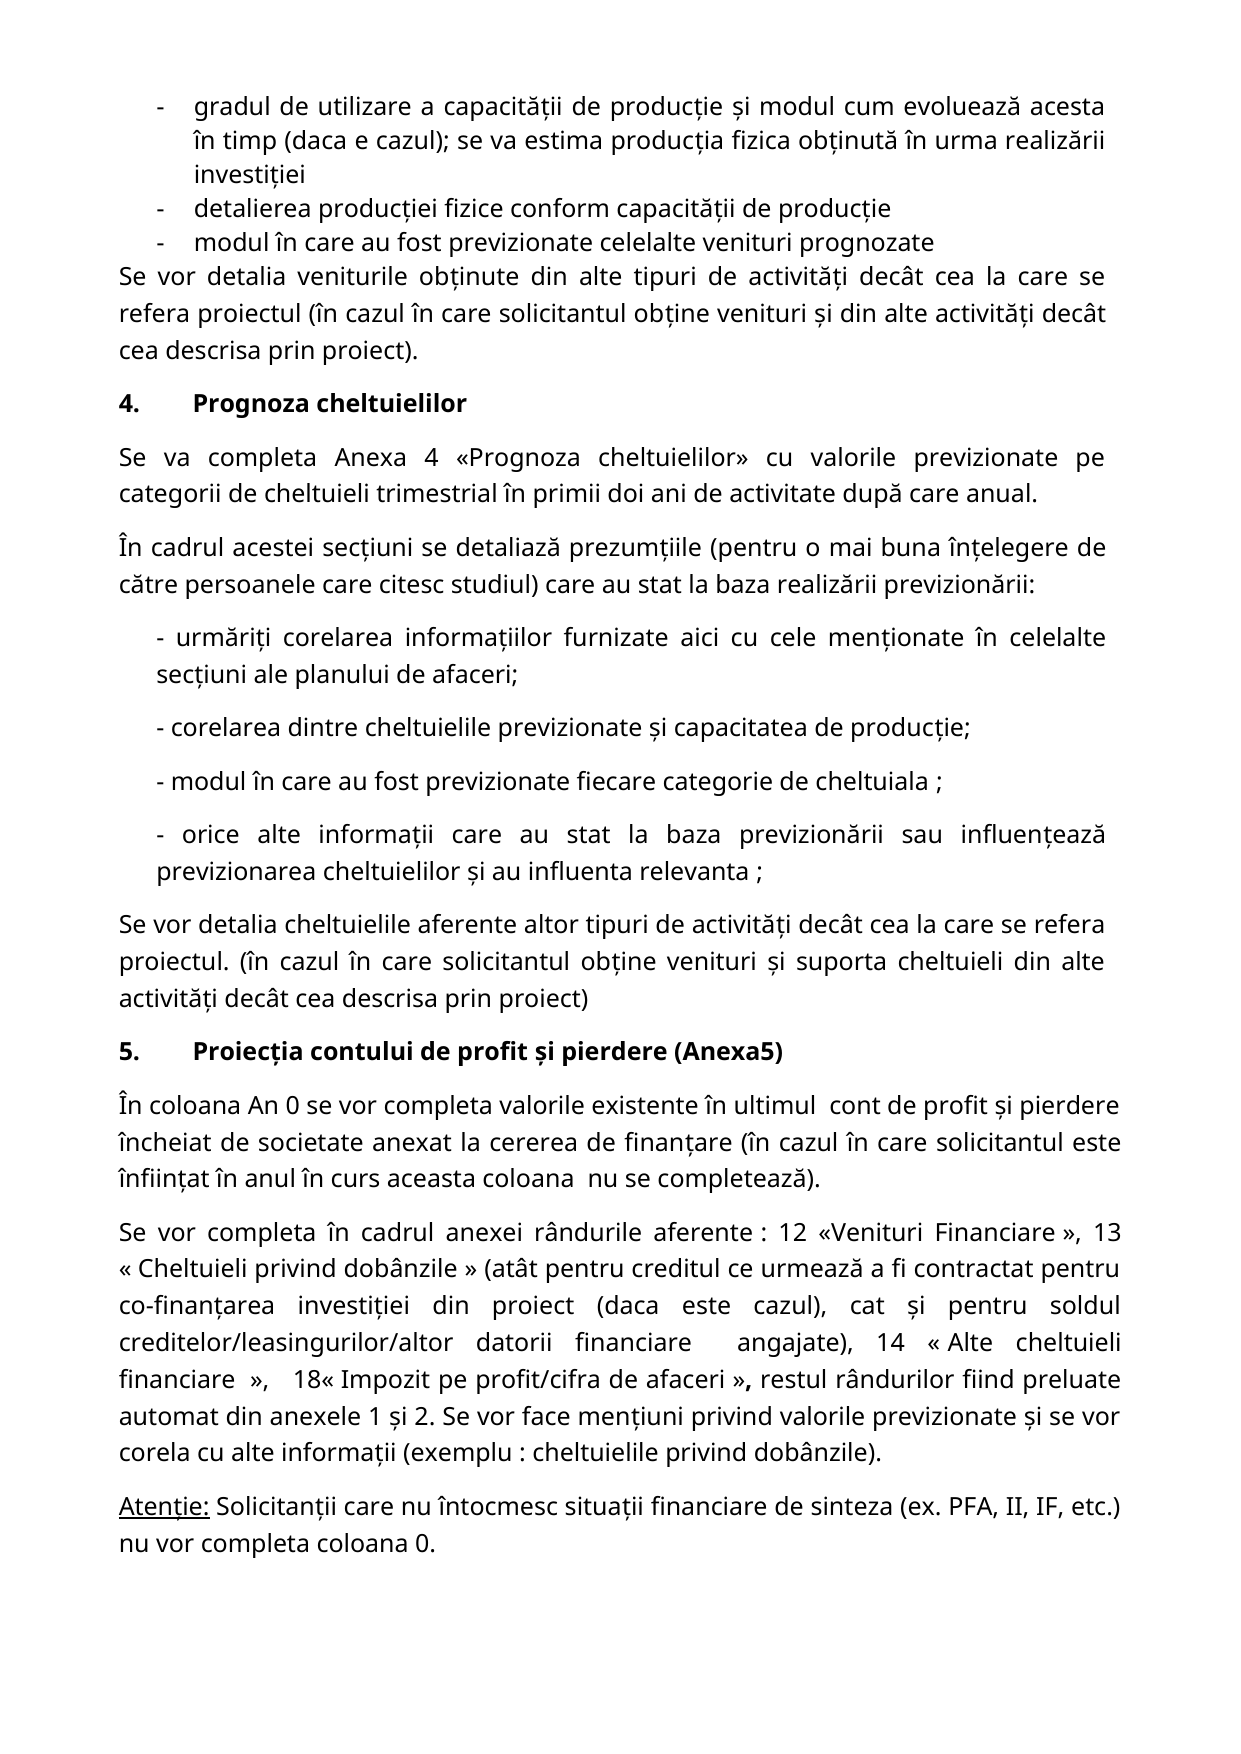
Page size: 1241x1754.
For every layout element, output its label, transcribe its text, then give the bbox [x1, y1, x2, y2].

list detalierea producţiei fizice conform capacităţii de producţie [156, 191, 1106, 225]
text În coloana An 0 se vor completa valorile existente în ultimul cont de profit şi pierdere încheiat de societate anexat la cererea de finanţare (în cazul în care solicitantul este înfiinţat în anul în curs aceasta coloana nu se completează). [118, 1087, 1122, 1195]
list modul în care au fost previzionate celelalte venituri prognozate [156, 225, 1106, 259]
text - urmăriţi corelarea informaţiilor furnizate aici cu cele menţionate în celelalte secţiuni ale planului de afaceri; [156, 620, 1106, 691]
text În cadrul acestei secţiuni se detaliază prezumţiile (pentru o mai buna înţelegere de către persoanele care citesc studiul) care au stat la baza realizării previzionării: [118, 529, 1106, 600]
text - orice alte informaţii care au stat la baza previzionării sau influenţează previzionarea cheltuielilor şi au influenta relevanta ; [156, 817, 1106, 888]
list gradul de utilizare a capacităţii de producţie şi modul cum evoluează acesta în timp (daca e cazul); se va estima producţia fizica obţinută în urma realizării investiţiei [156, 88, 1106, 191]
text Se vor detalia cheltuielile aferente altor tipuri de activităţi decât cea la care se refera proiectul. (în cazul în care solicitantul obţine venituri şi suporta cheltuieli din alte activităţi decât cea descrisa prin proiect) [118, 907, 1106, 1014]
text Se vor completa în cadrul anexei rândurile aferente : 12 «Venituri Financiare », 13 « Cheltuieli privind dobânzile » (atât pentru creditul ce urmează a fi contractat pentru co-finanţarea investiţiei din proiect (daca este cazul), cat şi pentru soldul creditelor/leasingurilor/altor datorii financiare angajate), 14 « Alte cheltuieli financiare », 18« Impozit pe profit/cifra de afaceri », restul rândurilor fiind preluate automat din anexele 1 şi 2. Se vor face menţiuni privind valorile previzionate şi se vor corela cu alte informaţii (exemplu : cheltuielile privind dobânzile). [118, 1214, 1122, 1469]
text Se va completa Anexa 4 «Prognoza cheltuielilor» cu valorile previzionate pe categorii de cheltuieli trimestrial în primii doi ani de activitate după care anual. [118, 439, 1106, 510]
text - modul în care au fost previzionate fiecare categorie de cheltuiala ; [156, 763, 1106, 797]
text 4. Prognoza cheltuielilor [118, 386, 1122, 420]
text Se vor detalia veniturile obţinute din alte tipuri de activităţi decât cea la care se refera proiectul (în cazul în care solicitantul obţine venituri şi din alte activităţi decât cea descrisa prin proiect). [118, 259, 1106, 366]
text Atenţie: Solicitanţii care nu întocmesc situaţii financiare de sinteza (ex. PFA, II, IF, etc.) nu vor completa coloana 0. [118, 1488, 1122, 1559]
text 5. Proiecţia contului de profit şi pierdere (Anexa5) [118, 1034, 1122, 1068]
text - corelarea dintre cheltuielile previzionate şi capacitatea de producţie; [156, 710, 1106, 744]
